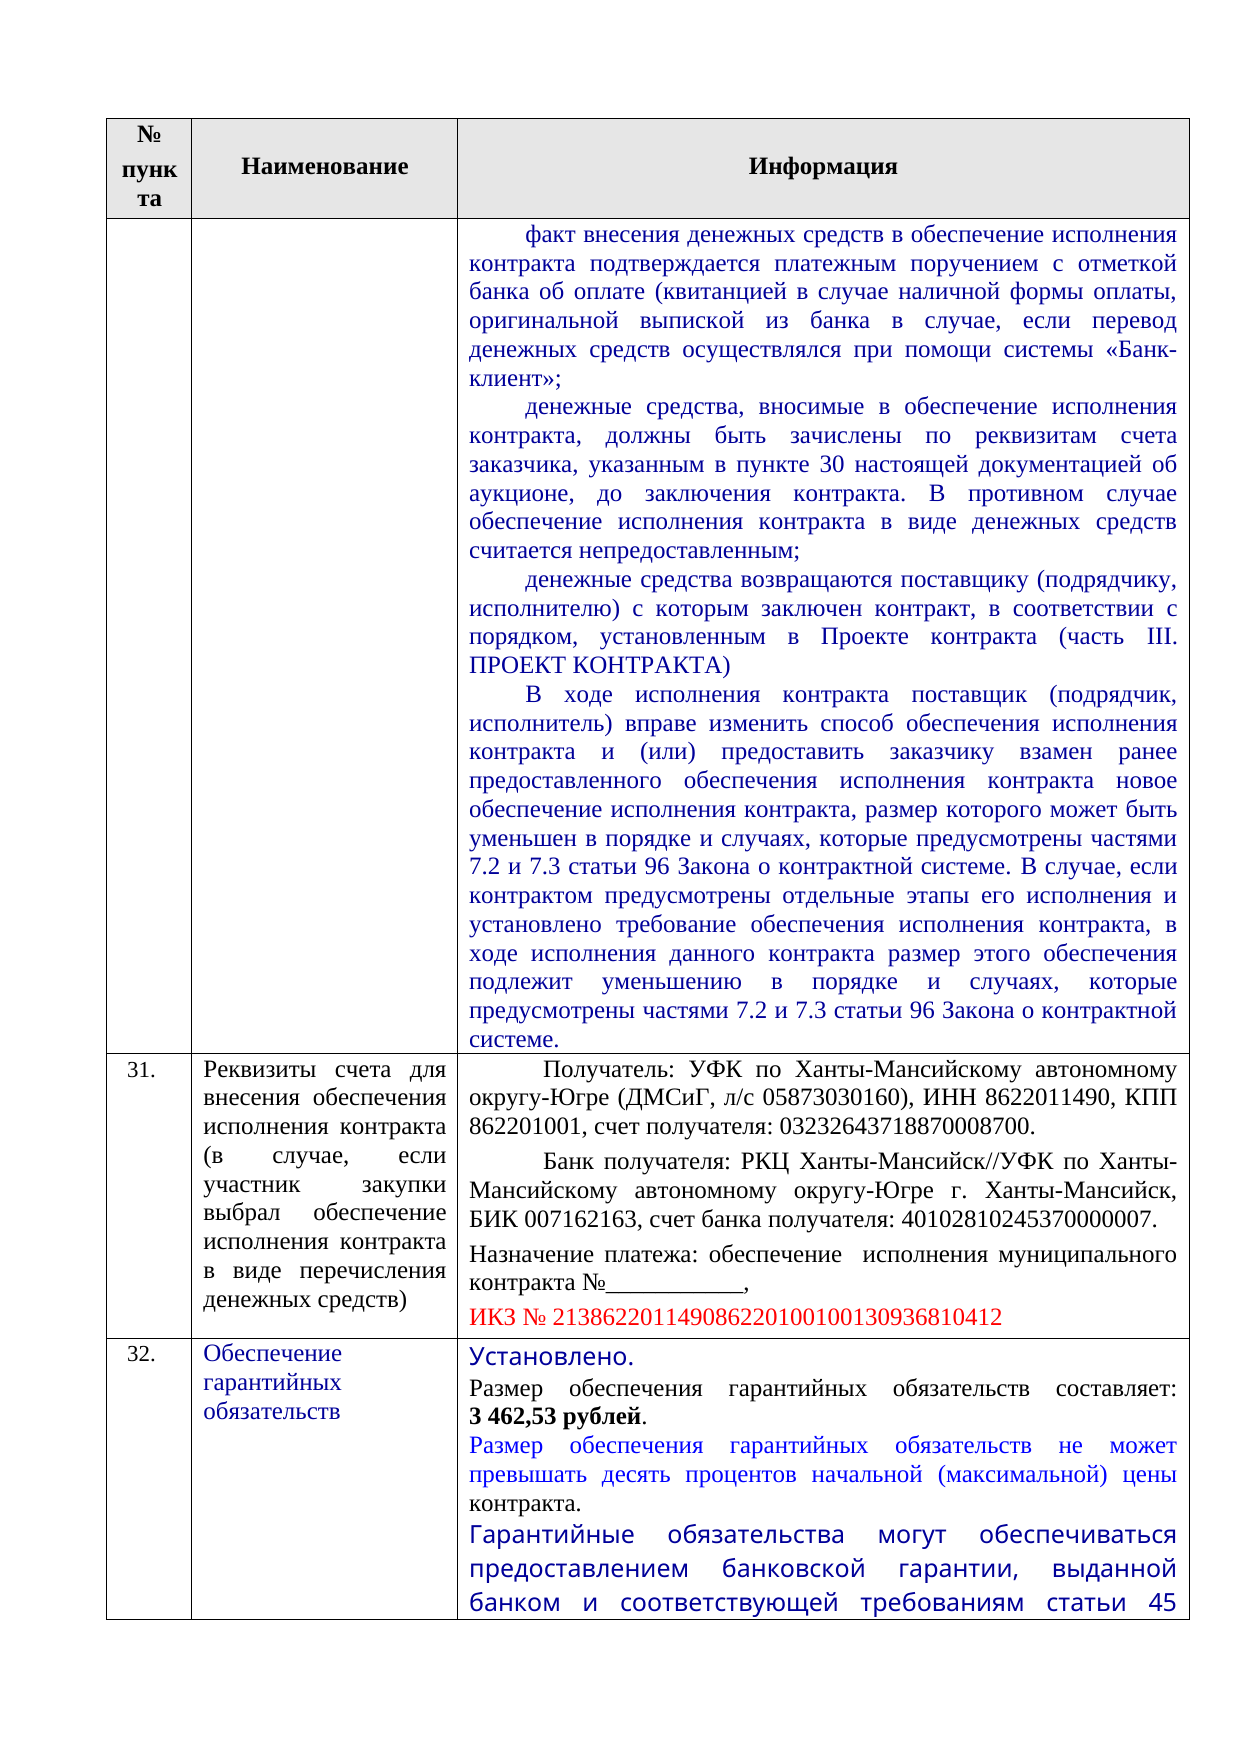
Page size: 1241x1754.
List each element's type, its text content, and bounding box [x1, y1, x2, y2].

table_cell Получатель: УФК по Ханты-Мансийскому автономному округу-Югре (ДМСиГ, л/с 05873030160), ИНН 8622011490, КПП 862201001, счет получателя: 03232643718870008700. Банк получателя: РКЦ Ханты-Мансийск//УФК по Ханты-Мансийскому автономному округу-Югре г. Ханты-Мансийск, БИК 007162163, счет банка получателя: 40102810245370000007. Назначение платежа: обеспечение исполнения муниципального контракта №___________, ИКЗ № 213862201149086220100100130936810412 [458, 1054, 1189, 1337]
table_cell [192, 219, 457, 1053]
table_cell Реквизиты счета для внесения обеспечения исполнения контракта (в случае, если участник закупки выбрал обеспечение исполнения контракта в виде перечисления денежных средств) [192, 1054, 457, 1337]
table_cell [107, 1054, 191, 1337]
table_cell Обеспечение гарантийных обязательств [192, 1339, 457, 1618]
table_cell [458, 219, 1189, 1053]
table_cell [107, 219, 191, 1053]
table_header Информация [458, 119, 1189, 218]
table_header Наименование [192, 119, 457, 218]
table_cell [107, 1339, 191, 1618]
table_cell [458, 1339, 1189, 1618]
table_header № пункта [107, 119, 191, 218]
